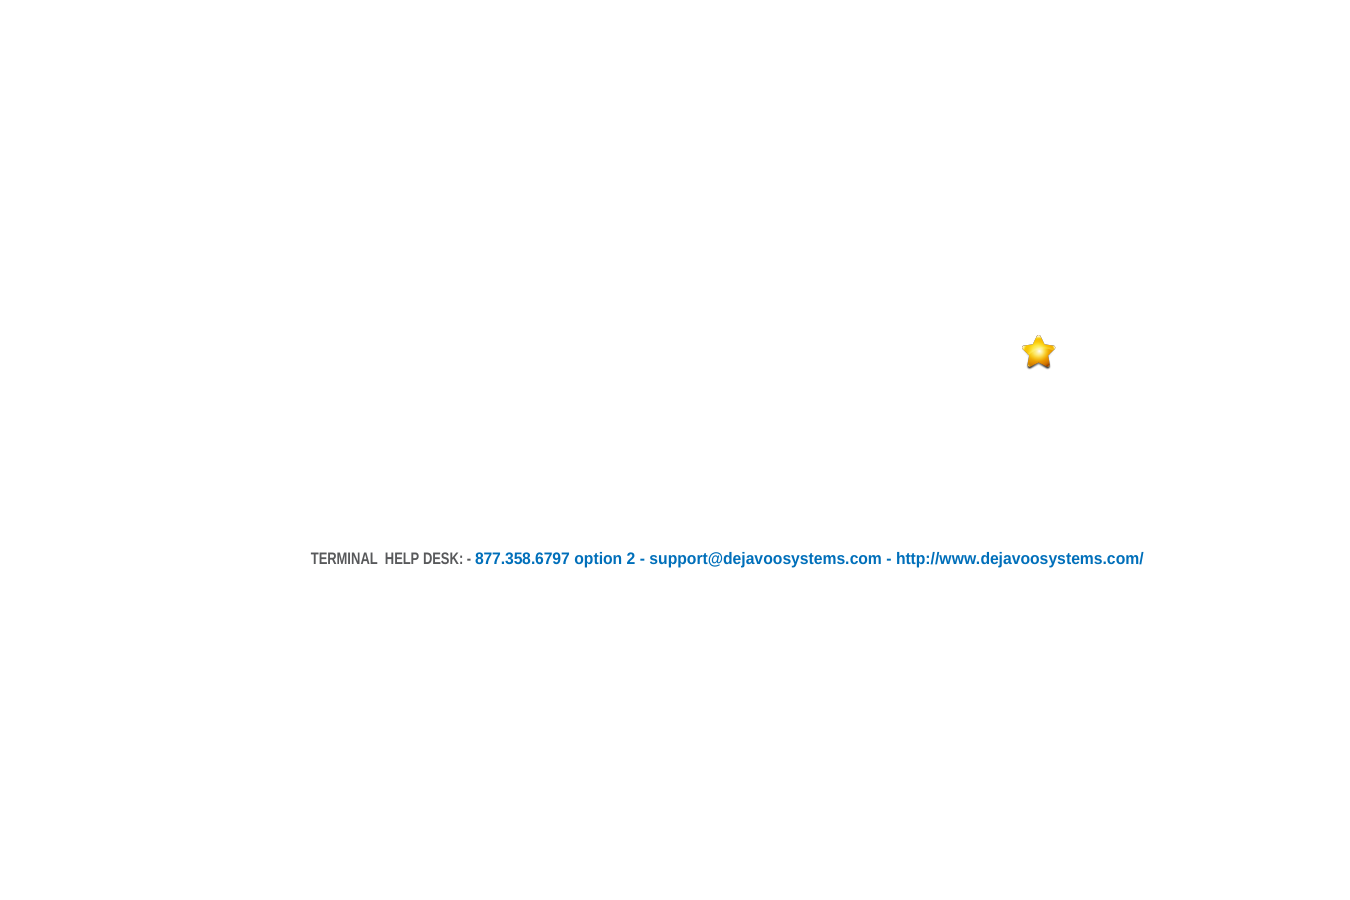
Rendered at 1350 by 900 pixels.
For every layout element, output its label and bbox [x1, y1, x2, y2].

picture [1019, 334, 1058, 372]
